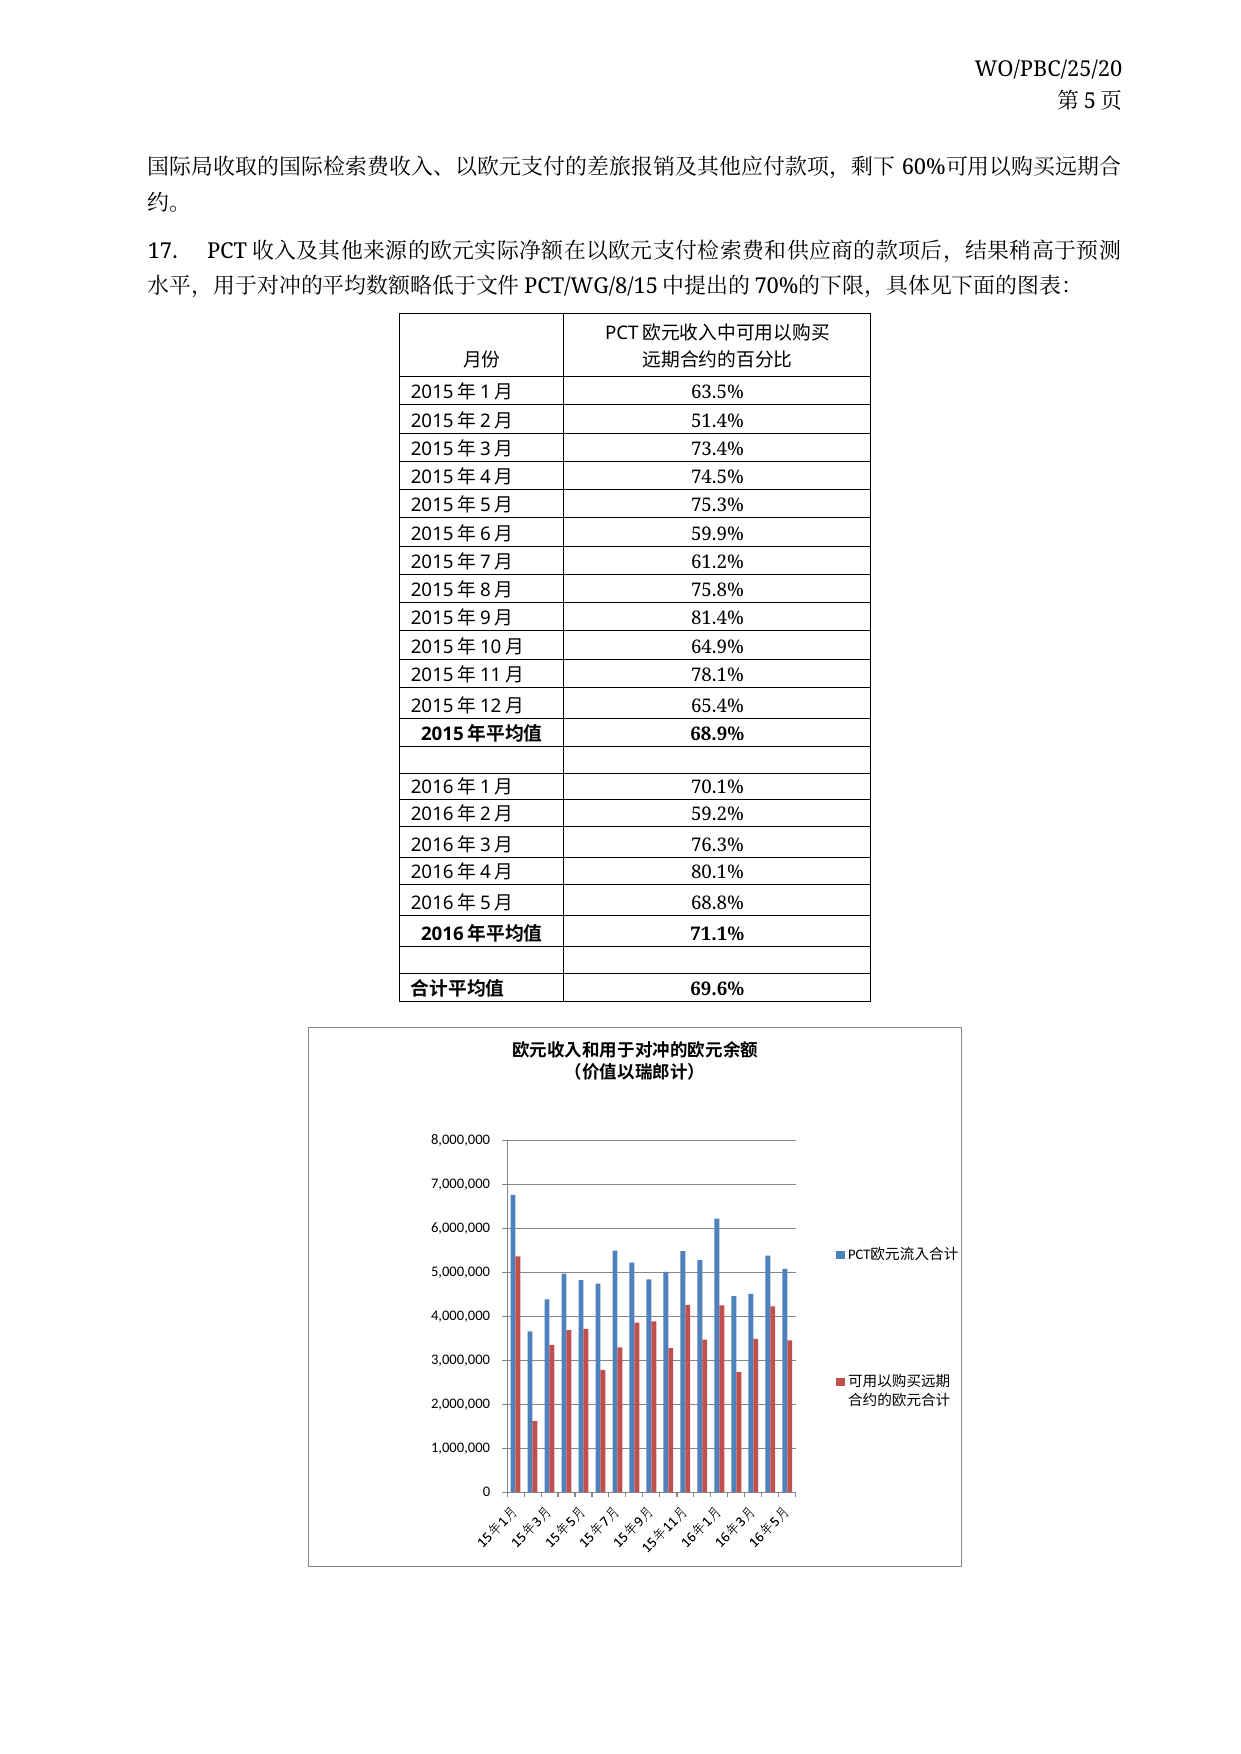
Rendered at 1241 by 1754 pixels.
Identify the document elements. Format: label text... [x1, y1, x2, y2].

table_cell 63.5% [564, 377, 870, 404]
table_cell 65.4% [564, 688, 870, 718]
table_cell 2016年3月 [400, 827, 563, 857]
table_cell 2015年12月 [400, 688, 563, 718]
table_cell 68.9% [564, 719, 870, 746]
table_cell 59.2% [564, 800, 870, 826]
table_cell 2015年9月 [400, 603, 563, 630]
table_cell 68.8% [564, 885, 870, 915]
table_cell 71.1% [564, 916, 870, 946]
table_cell 61.2% [564, 547, 870, 574]
table_cell 81.4% [564, 603, 870, 630]
table_cell 2016年平均值 [400, 916, 563, 946]
table_cell [564, 747, 870, 773]
list PCT收入及其他来源的欧元实际净额在以欧元支付检索费和供应商的款项后，结果稍高于预测水平，用于对冲的平均数额略低于文件PCT/WG/8/15中提出的70%的下限，具体见下面的图表： [148, 229, 1122, 300]
table_cell 2015年5月 [400, 490, 563, 517]
table_cell 2015年6月 [400, 518, 563, 546]
table_cell 80.1% [564, 858, 870, 884]
table_cell 2015年2月 [400, 405, 563, 433]
table_cell 64.9% [564, 631, 870, 658]
table_cell 76.3% [564, 827, 870, 857]
table_cell [400, 947, 563, 973]
table_cell 73.4% [564, 434, 870, 461]
table_cell 合计平均值 [400, 974, 563, 1001]
table_cell 78.1% [564, 660, 870, 687]
table_cell 59.9% [564, 518, 870, 546]
table_cell 75.8% [564, 575, 870, 602]
table_cell 2015年10月 [400, 631, 563, 658]
table_cell 2016年1月 [400, 774, 563, 799]
table_cell 2016年5月 [400, 885, 563, 915]
table_cell 2015年11月 [400, 660, 563, 687]
table_cell 2015年平均值 [400, 719, 563, 746]
table_cell [564, 947, 870, 973]
table_cell 51.4% [564, 405, 870, 433]
table_cell 2015年3月 [400, 434, 563, 461]
table_cell 75.3% [564, 490, 870, 517]
table_cell 2016年2月 [400, 800, 563, 826]
table_cell 2015年7月 [400, 547, 563, 574]
table_cell [400, 747, 563, 773]
table_cell 70.1% [564, 774, 870, 799]
table_cell 69.6% [564, 974, 870, 1001]
table_cell 2015年1月 [400, 377, 563, 404]
table_header 月份 [400, 314, 563, 376]
table_cell 2015年8月 [400, 575, 563, 602]
table_header PCT欧元收入中可用以购买 远期合约的百分比 [564, 314, 870, 376]
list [148, 146, 1122, 217]
table_cell 2015年4月 [400, 462, 563, 489]
table_cell 2016年4月 [400, 858, 563, 884]
table_cell 74.5% [564, 462, 870, 489]
